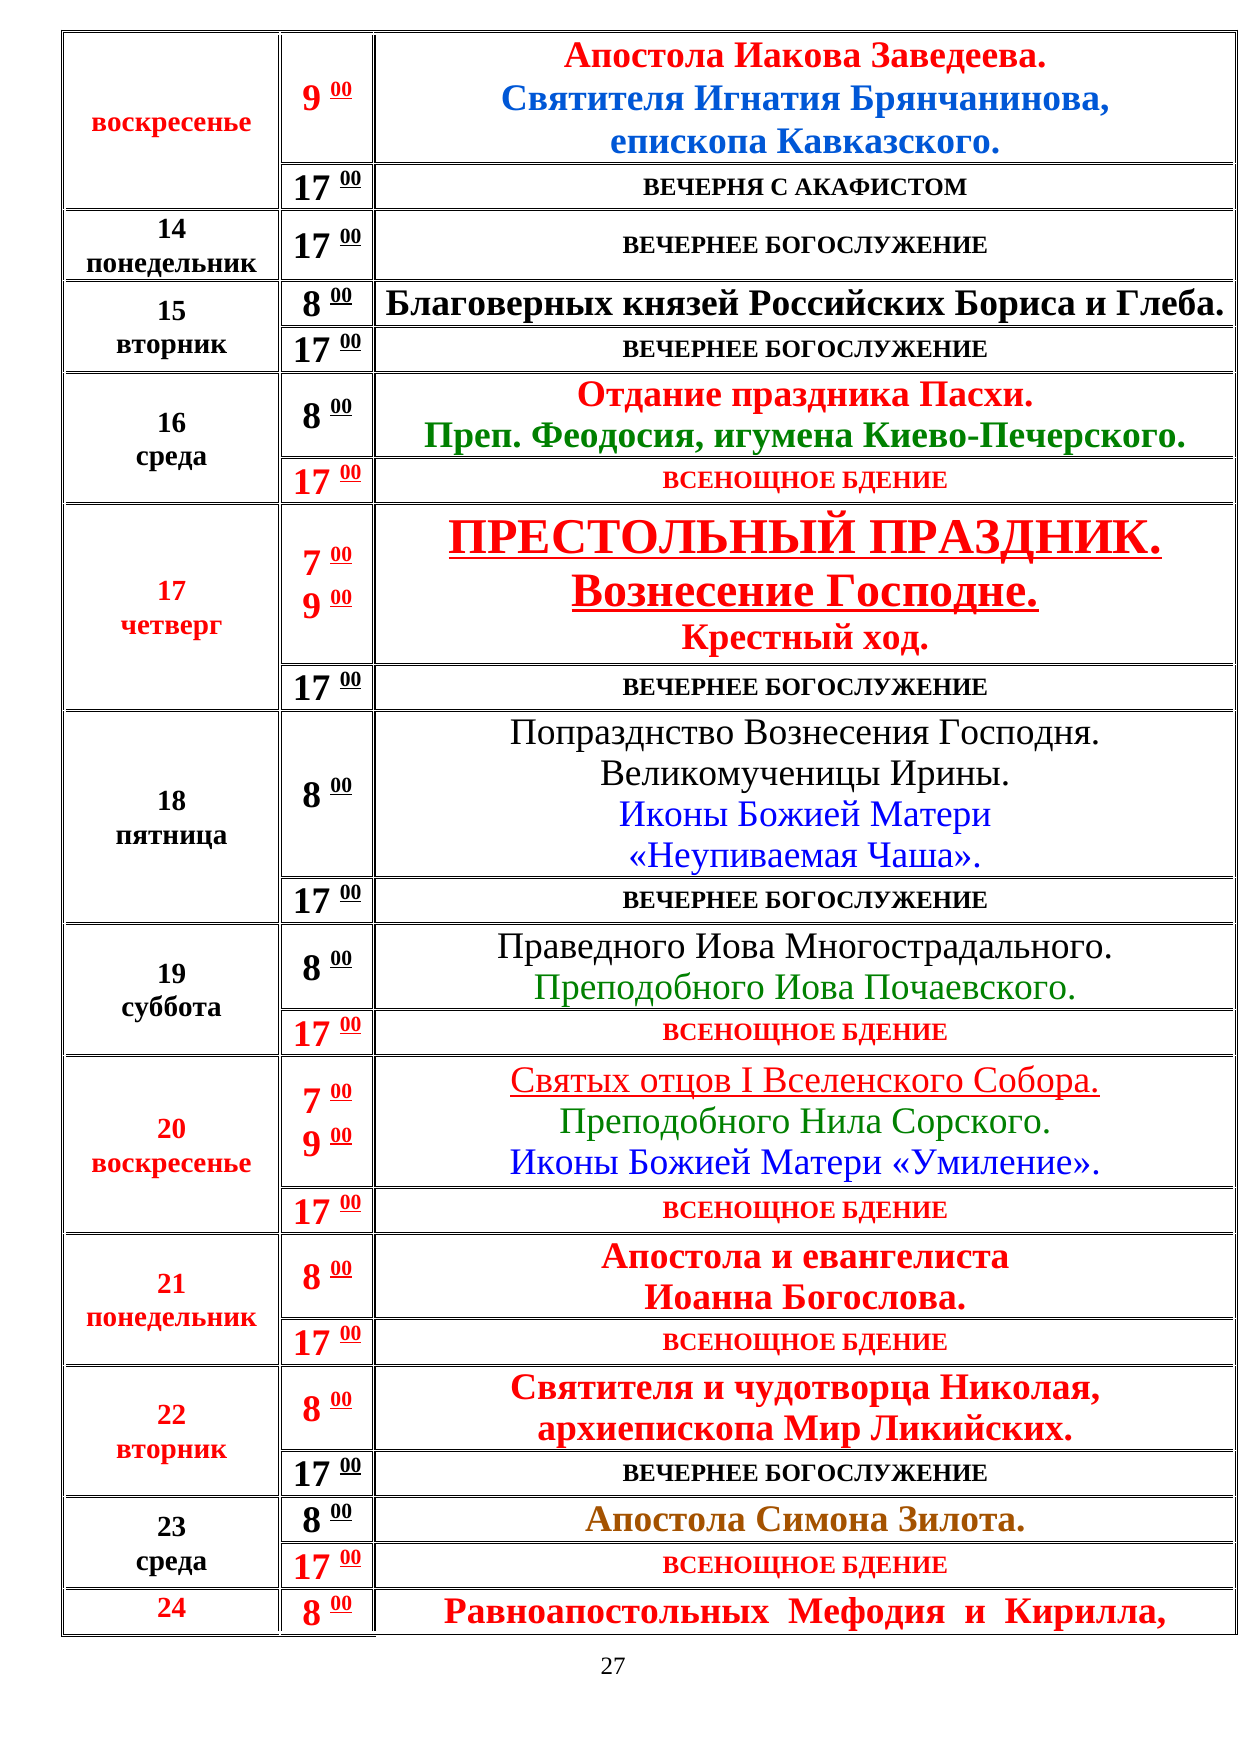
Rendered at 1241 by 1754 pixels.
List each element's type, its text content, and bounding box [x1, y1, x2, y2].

table_cell Апостола Симона Зилота. [376, 1495, 1235, 1541]
table_cell 23 среда [64, 1495, 278, 1587]
table_cell ВЕЧЕРНЕЕ БОГОСЛУЖЕНИЕ [376, 663, 1235, 709]
table_cell 8 00 [282, 925, 372, 1008]
table_cell 17 00 [282, 328, 372, 371]
table_cell 8 00 [282, 374, 372, 456]
table_cell ВЕЧЕРНЯ С АКАФИСТОМ [374, 162, 1236, 208]
table_cell 19 суббота [63, 922, 280, 1054]
table_cell 7 00 9 00 [282, 1057, 372, 1186]
table_cell 21 понедельник [63, 1232, 280, 1363]
table_cell Отдание праздника Пасхи. Преп. Феодосия, игумена Киево-Печерского. [374, 371, 1236, 456]
table_cell 8 00 [282, 1235, 372, 1317]
table_cell ВСЕНОЩНОЕ БДЕНИЕ [374, 1186, 1236, 1232]
table_cell Престольный праздник. Вознесение Господне. Крестный ход. [374, 502, 1236, 663]
table_cell ВСЕНОЩНОЕ БДЕНИЕ [374, 1541, 1236, 1587]
table_cell 15 вторник [64, 279, 278, 371]
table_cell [374, 1587, 1236, 1633]
table_cell 24 четверг [63, 1587, 280, 1633]
table_cell 17 00 [282, 1320, 372, 1363]
table_cell 17 00 [282, 211, 372, 278]
table_cell ВСЕНОЩНОЕ БДЕНИЕ [374, 456, 1236, 502]
table_cell 22 вторник [64, 1364, 278, 1495]
table_cell 8 00 [282, 1367, 372, 1448]
table_cell Попразднство Вознесения Господня. Великомученицы Ирины. Иконы Божией Матери «Неупиваемая Чаша». [374, 709, 1236, 876]
table_cell 17 00 [282, 1189, 372, 1232]
table_cell ВСЕНОЩНОЕ БДЕНИЕ [374, 1008, 1236, 1054]
table_cell 20 воскресенье [63, 1054, 280, 1232]
table_cell 16 среда [63, 371, 280, 502]
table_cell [374, 33, 1235, 162]
table_cell 17 00 [282, 1544, 372, 1587]
table_cell 17 00 [282, 1452, 372, 1495]
table_cell 7 00 9 00 [282, 505, 372, 663]
table_cell Апостола и евангелиста Иоанна Богослова. [374, 1232, 1236, 1317]
table_cell 17 00 [282, 879, 372, 922]
table_cell Благоверных князей Российских Бориса и Глеба. [376, 279, 1235, 325]
table_cell ВЕЧЕРНЕЕ БОГОСЛУЖЕНИЕ [376, 876, 1235, 922]
table_cell ВЕЧЕРНЕЕ БОГОСЛУЖЕНИЕ [374, 208, 1236, 278]
table_cell Святых отцов I Вселенского Собора. Преподобного Нила Сорского. Иконы Божией Матери «Умиление». [374, 1054, 1236, 1186]
table_cell 17 00 [282, 1011, 372, 1054]
table_cell 7 00 9 00 [280, 31, 374, 162]
table_cell 17 четверг [63, 502, 280, 709]
table_cell 18 пятница [63, 709, 280, 922]
table_cell 8 00 [282, 712, 372, 876]
table_cell ВЕЧЕРНЕЕ БОГОСЛУЖЕНИЕ [376, 325, 1235, 371]
table_cell 17 00 [282, 666, 372, 709]
table_cell 8 00 [282, 282, 372, 325]
table_cell 8 00 [280, 1587, 374, 1633]
table_cell Праведного Иова Многострадального. Преподобного Иова Почаевского. [374, 922, 1236, 1008]
table_cell Святителя и чудотворца Николая, архиепископа Мир Ликийских. [376, 1364, 1235, 1448]
table_cell ВЕЧЕРНЕЕ БОГОСЛУЖЕНИЕ [376, 1449, 1235, 1495]
table_cell 14 понедельник [63, 208, 280, 278]
table_cell 17 00 [282, 459, 372, 502]
table_cell 8 00 [282, 1498, 372, 1541]
table_cell 13 воскресенье [64, 31, 280, 208]
table_cell ВСЕНОЩНОЕ БДЕНИЕ [374, 1317, 1236, 1363]
table_cell 17 00 [282, 165, 372, 208]
